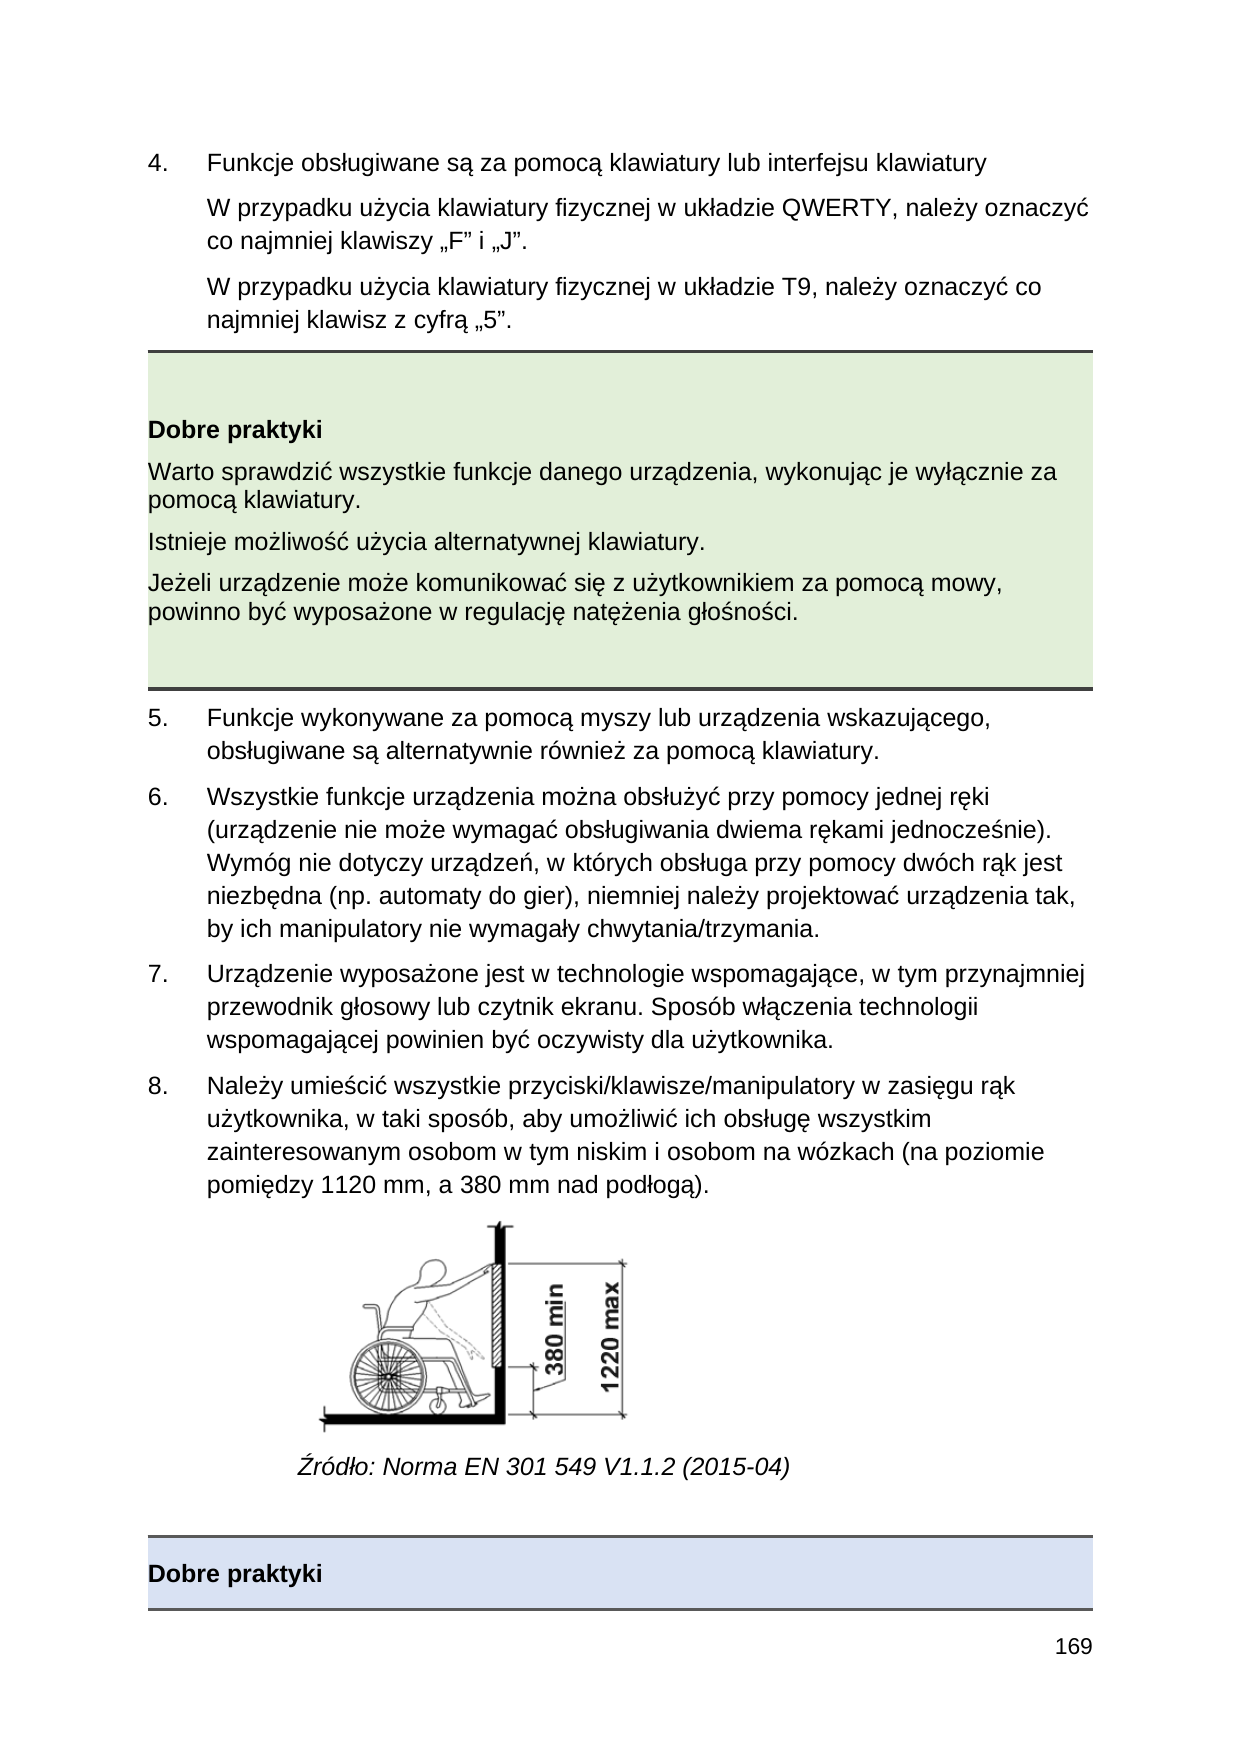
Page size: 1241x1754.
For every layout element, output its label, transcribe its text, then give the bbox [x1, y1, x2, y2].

text Jeżeli urządzenie może komunikować się z użytkownikiem za pomocą mowy, powinno być wyposażone w regulację natężenia głośności. [148, 544, 1093, 614]
text Warto sprawdzić wszystkie funkcje danego urządzenia, wykonując je wyłącznie za pomocą klawiatury. [148, 433, 1093, 503]
text Istnieje możliwość użycia alternatywnej klawiatury. [148, 503, 1093, 544]
list Wszystkie funkcje urządzenia można obsłużyć przy pomocy jednej ręki (urządzenie nie może wymagać obsługiwania dwiema rękami jednocześnie). Wymóg nie dotyczy urządzeń, w których obsługa przy pomocy dwóch rąk jest niezbędna (np. automaty do gier), niemniej należy projektować urządzenia tak, by ich manipulatory nie wymagały chwytania/trzymania. [148, 782, 1093, 942]
text Dobre praktyki [148, 391, 1093, 433]
text Dobre praktyki [148, 1538, 1093, 1608]
text W przypadku użycia klawiatury fizycznej w układzie QWERTY, należy oznaczyć co najmniej klawiszy „F” i „J”. [207, 193, 1093, 255]
list Funkcje obsługiwane są za pomocą klawiatury lub interfejsu klawiatury [148, 148, 1093, 176]
list Urządzenie wyposażone jest w technologie wspomagające, w tym przynajmniej przewodnik głosowy lub czytnik ekranu. Sposób włączenia technologii wspomagającej powinien być oczywisty dla użytkownika. [148, 959, 1093, 1054]
list Należy umieścić wszystkie przyciski/klawisze/manipulatory w zasięgu rąk użytkownika, w taki sposób, aby umożliwić ich obsługę wszystkim zainteresowanym osobom w tym niskim i osobom na wózkach (na poziomie pomiędzy 1120 mm, a 380 mm nad podłogą). [148, 1071, 1093, 1199]
text Źródło: Norma EN 301 549 V1.1.2 (2015-04) [298, 1452, 1093, 1481]
list Funkcje wykonywane za pomocą myszy lub urządzenia wskazującego, obsługiwane są alternatywnie również za pomocą klawiatury. [148, 703, 1093, 765]
picture [295, 1215, 660, 1440]
text W przypadku użycia klawiatury fizycznej w układzie T9, należy oznaczyć co najmniej klawisz z cyfrą „5”. [207, 272, 1093, 333]
